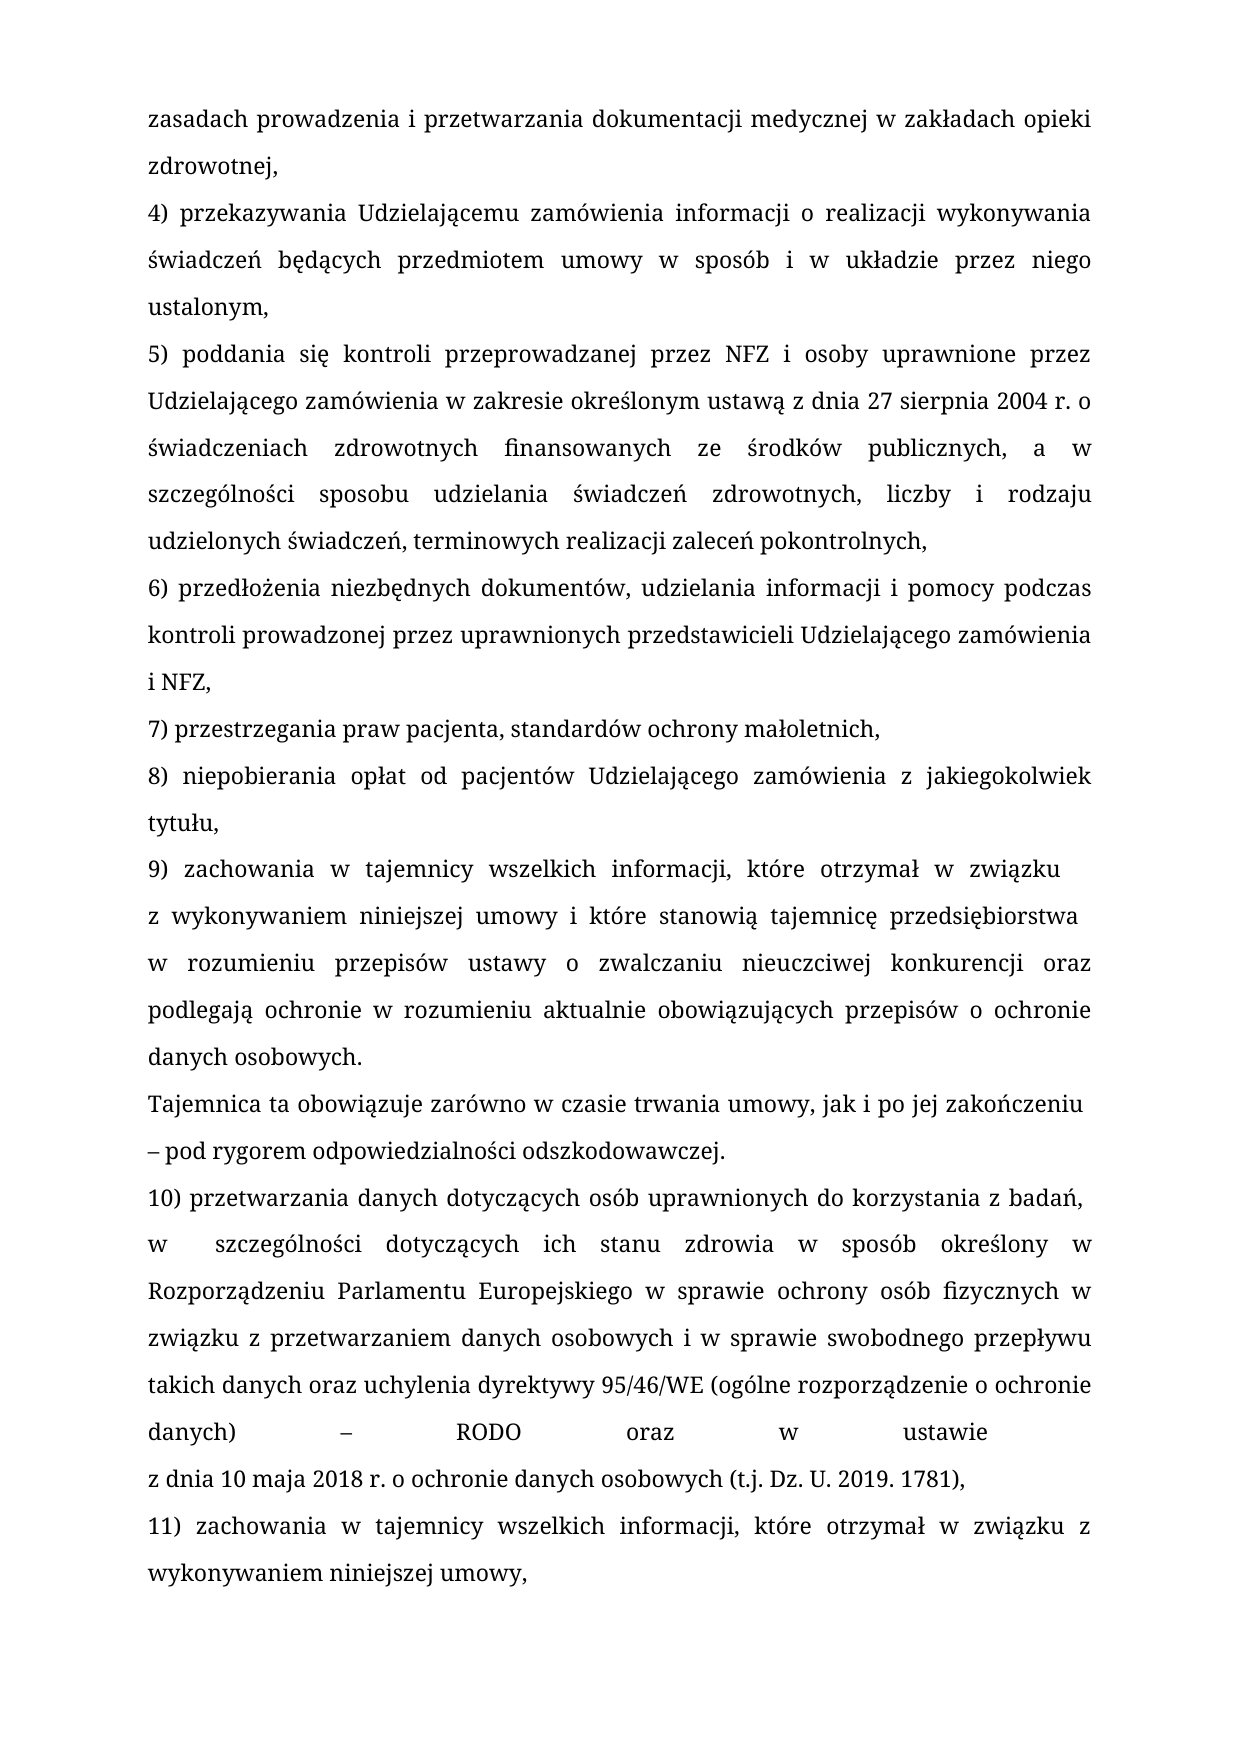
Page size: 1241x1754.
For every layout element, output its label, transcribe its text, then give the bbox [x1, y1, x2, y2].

text 10) przetwarzania danych dotyczących osób uprawnionych do korzystania z badań, w szczególności dotyczących ich stanu zdrowia w sposób określony w Rozporządzeniu Parlamentu Europejskiego w sprawie ochrony osób fizycznych w związku z przetwarzaniem danych osobowych i w sprawie swobodnego przepływu takich danych oraz uchylenia dyrektywy 95/46/WE (ogólne rozporządzenie o ochronie danych) – RODO oraz w ustawie z dnia 10 maja 2018 r. o ochronie danych osobowych (t.j. Dz. U. 2019. 1781), [148, 1182, 1092, 1494]
text 4) przekazywania Udzielającemu zamówienia informacji o realizacji wykonywania świadczeń będących przedmiotem umowy w sposób i w układzie przez niego ustalonym, [148, 197, 1092, 322]
text 8) niepobierania opłat od pacjentów Udzielającego zamówienia z jakiegokolwiek tytułu, [148, 760, 1092, 838]
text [148, 103, 1092, 182]
text 9) zachowania w tajemnicy wszelkich informacji, które otrzymał w związku z wykonywaniem niniejszej umowy i które stanowią tajemnicę przedsiębiorstwa w rozumieniu przepisów ustawy o zwalczaniu nieuczciwej konkurencji oraz podlegają ochronie w rozumieniu aktualnie obowiązujących przepisów o ochronie danych osobowych. [148, 853, 1092, 1072]
text 11) zachowania w tajemnicy wszelkich informacji, które otrzymał w związku z wykonywaniem niniejszej umowy, [148, 1510, 1092, 1588]
text 6) przedłożenia niezbędnych dokumentów, udzielania informacji i pomocy podczas kontroli prowadzonej przez uprawnionych przedstawicieli Udzielającego zamówienia i NFZ, [148, 572, 1092, 697]
text Tajemnica ta obowiązuje zarówno w czasie trwania umowy, jak i po jej zakończeniu – pod rygorem odpowiedzialności odszkodowawczej. [148, 1088, 1092, 1166]
text 7) przestrzegania praw pacjenta, standardów ochrony małoletnich, [148, 713, 1092, 744]
text 5) poddania się kontroli przeprowadzanej przez NFZ i osoby uprawnione przez Udzielającego zamówienia w zakresie określonym ustawą z dnia 27 sierpnia 2004 r. o świadczeniach zdrowotnych finansowanych ze środków publicznych, a w szczególności sposobu udzielania świadczeń zdrowotnych, liczby i rodzaju udzielonych świadczeń, terminowych realizacji zaleceń pokontrolnych, [148, 338, 1092, 557]
